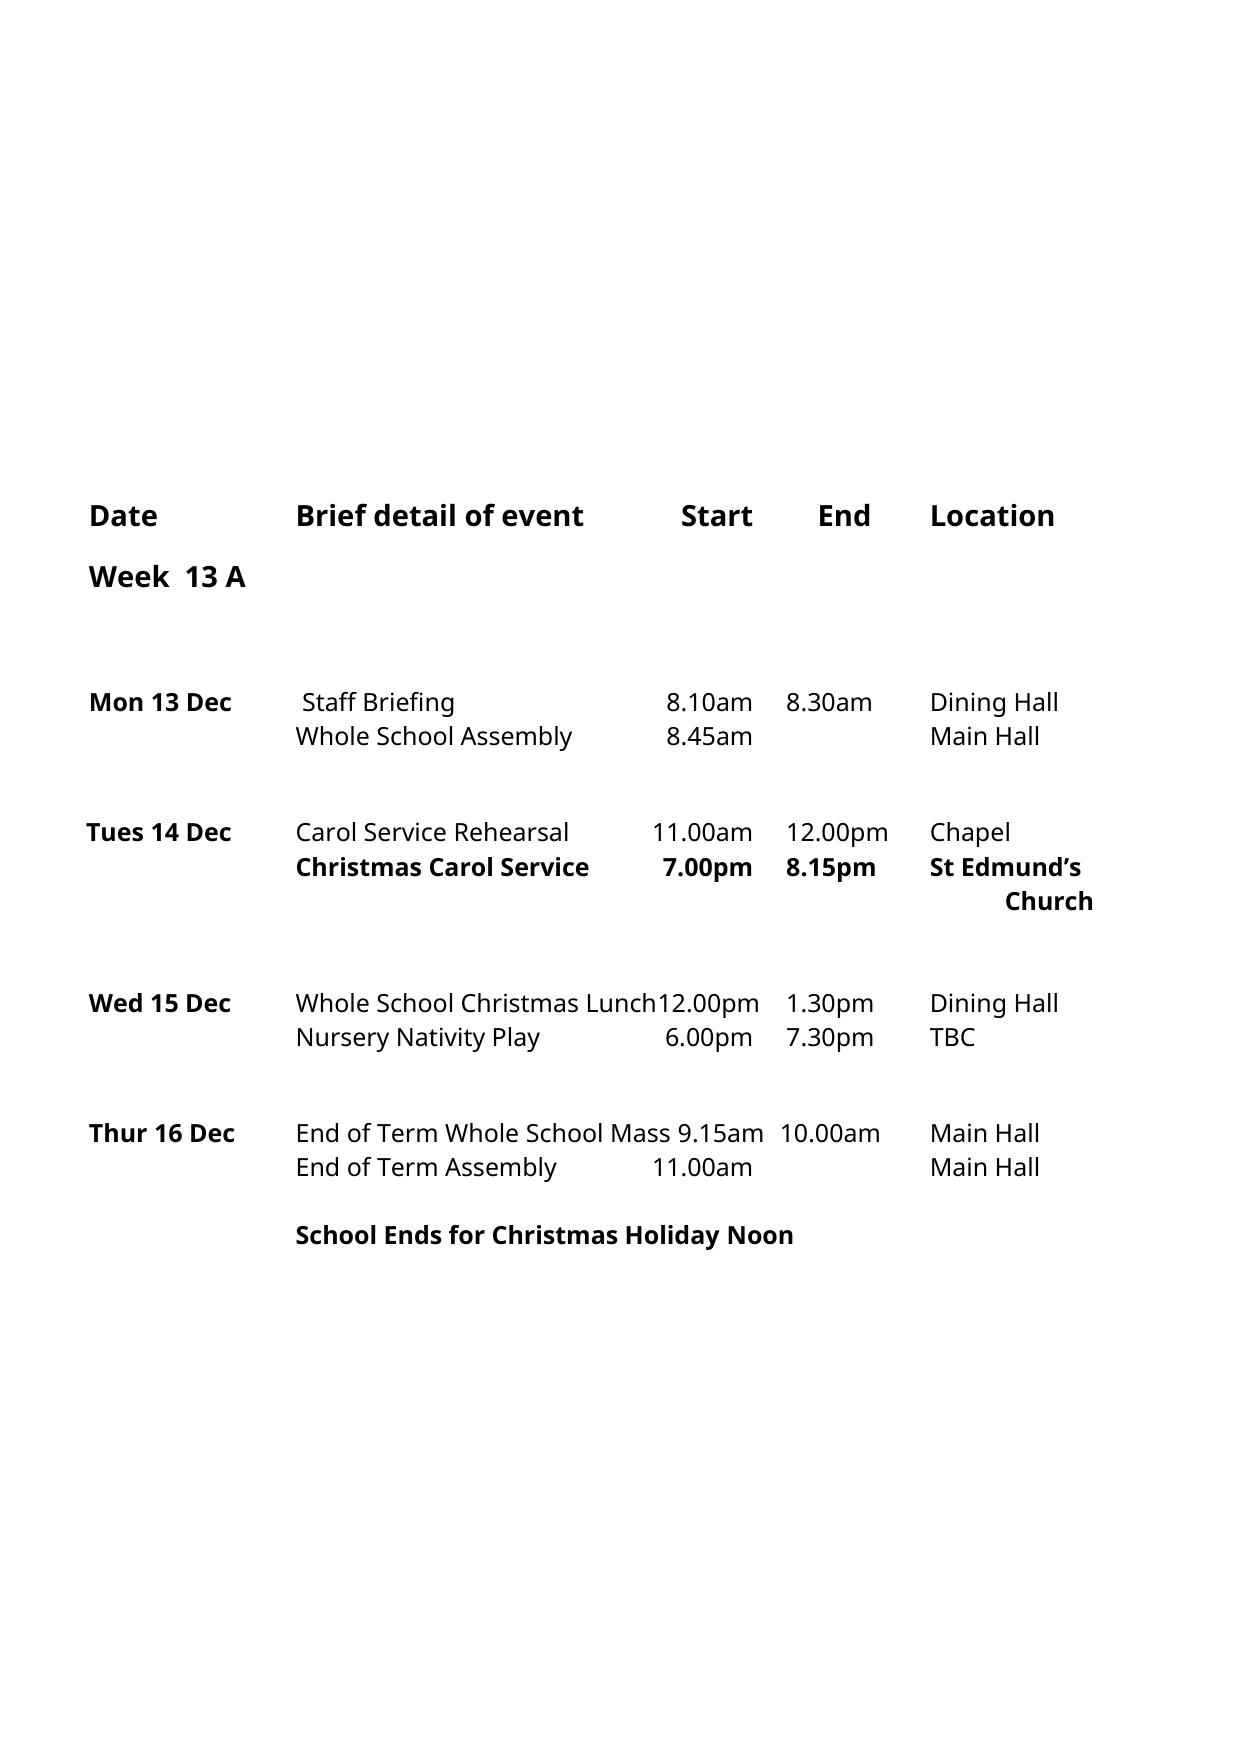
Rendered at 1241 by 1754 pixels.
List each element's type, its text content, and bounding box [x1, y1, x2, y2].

text Whole School Assembly 8.45am Main Hall [29, 719, 1196, 753]
text Nursery Nativity Play 6.00pm 7.30pm TBC [29, 1019, 1196, 1053]
text School Ends for Christmas Holiday Noon [29, 1218, 1196, 1252]
text Christmas Carol Service 7.00pm 8.15pm St Edmund’s Church [29, 849, 1196, 917]
text Tues 14 Dec Carol Service Rehearsal 11.00am 12.00pm Chapel [86, 815, 1196, 849]
text Date Brief detail of event Start End Location [89, 496, 1196, 535]
text Thur 16 Dec End of Term Whole School Mass 9.15am 10.00am Main Hall [29, 1116, 1196, 1150]
text Mon 13 Dec Staff Briefing 8.10am 8.30am Dining Hall [29, 685, 1196, 719]
text Wed 15 Dec Whole School Christmas Lunch 12.00pm 1.30pm Dining Hall [89, 985, 1196, 1019]
text Week 13 A [89, 556, 1196, 596]
text End of Term Assembly 11.00am Main Hall [29, 1150, 1196, 1184]
